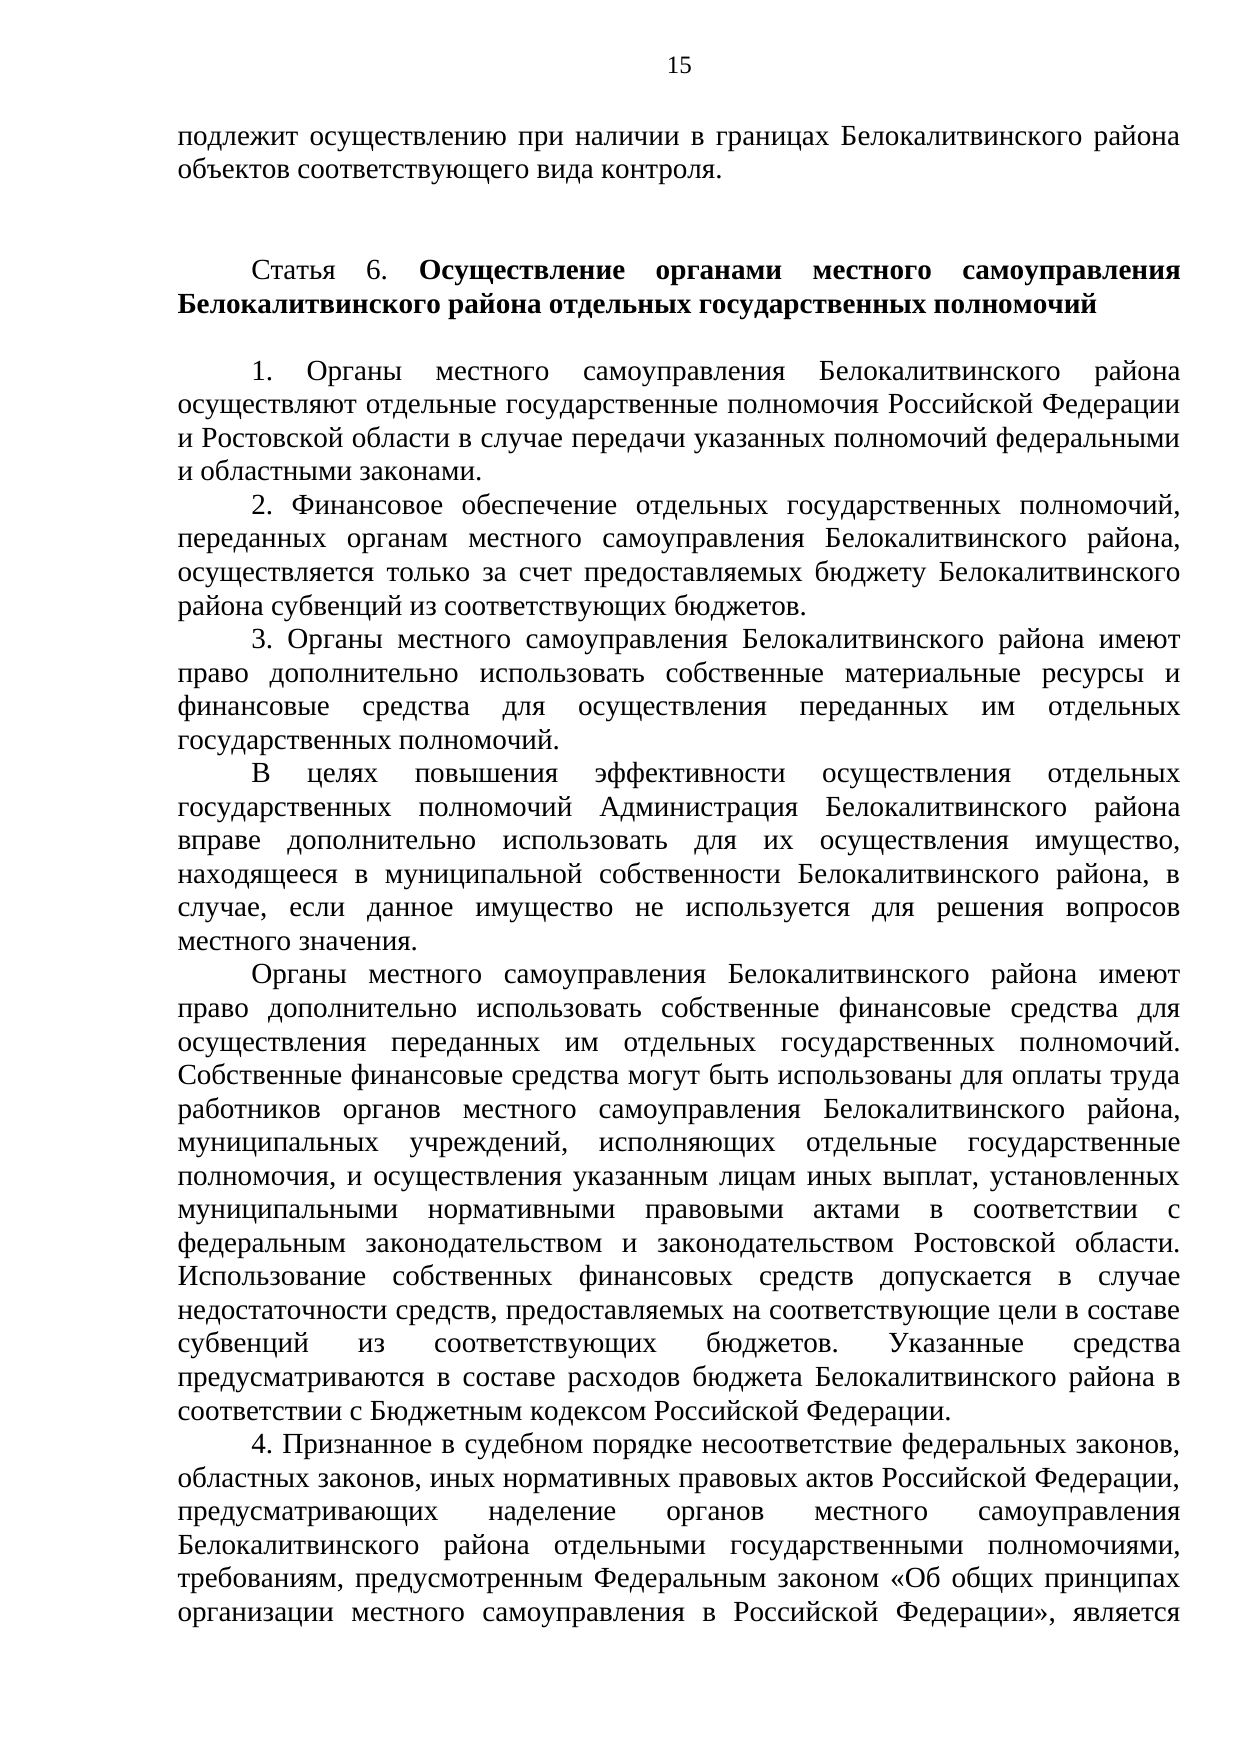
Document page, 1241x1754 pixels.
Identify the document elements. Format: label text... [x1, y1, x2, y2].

text Статья 6. Осуществление органами местного самоуправления Белокалитвинского района отдельных государственных полномочий [177, 252, 1181, 319]
text В целях повышения эффективности осуществления отдельных государственных полномочий Администрация Белокалитвинского района вправе дополнительно использовать для их осуществления имущество, находящееся в муниципальной собственности Белокалитвинского района, в случае, если данное имущество не используется для решения вопросов местного значения. [177, 755, 1181, 957]
text 1. Органы местного самоуправления Белокалитвинского района осуществляют отдельные государственные полномочия Российской Федерации и Ростовской области в случае передачи указанных полномочий федеральными и областными законами. [177, 353, 1181, 487]
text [177, 1426, 1181, 1627]
text 2. Финансовое обеспечение отдельных государственных полномочий, переданных органам местного самоуправления Белокалитвинского района, осуществляется только за счет предоставляемых бюджету Белокалитвинского района субвенций из соответствующих бюджетов. [177, 487, 1181, 621]
text Органы местного самоуправления Белокалитвинского района имеют право дополнительно использовать собственные финансовые средства для осуществления переданных им отдельных государственных полномочий. Собственные финансовые средства могут быть использованы для оплаты труда работников органов местного самоуправления Белокалитвинского района, муниципальных учреждений, исполняющих отдельные государственные полномочия, и осуществления указанным лицам иных выплат, установленных муниципальными нормативными правовыми актами в соответствии с федеральным законодательством и законодательством Ростовской области. Использование собственных финансовых средств допускается в случае недостаточности средств, предоставляемых на соответствующие цели в составе субвенций из соответствующих бюджетов. Указанные средства предусматриваются в составе расходов бюджета Белокалитвинского района в соответствии с Бюджетным кодексом Российской Федерации. [177, 957, 1181, 1426]
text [177, 118, 1181, 185]
text 3. Органы местного самоуправления Белокалитвинского района имеют право дополнительно использовать собственные материальные ресурсы и финансовые средства для осуществления переданных им отдельных государственных полномочий. [177, 621, 1181, 755]
